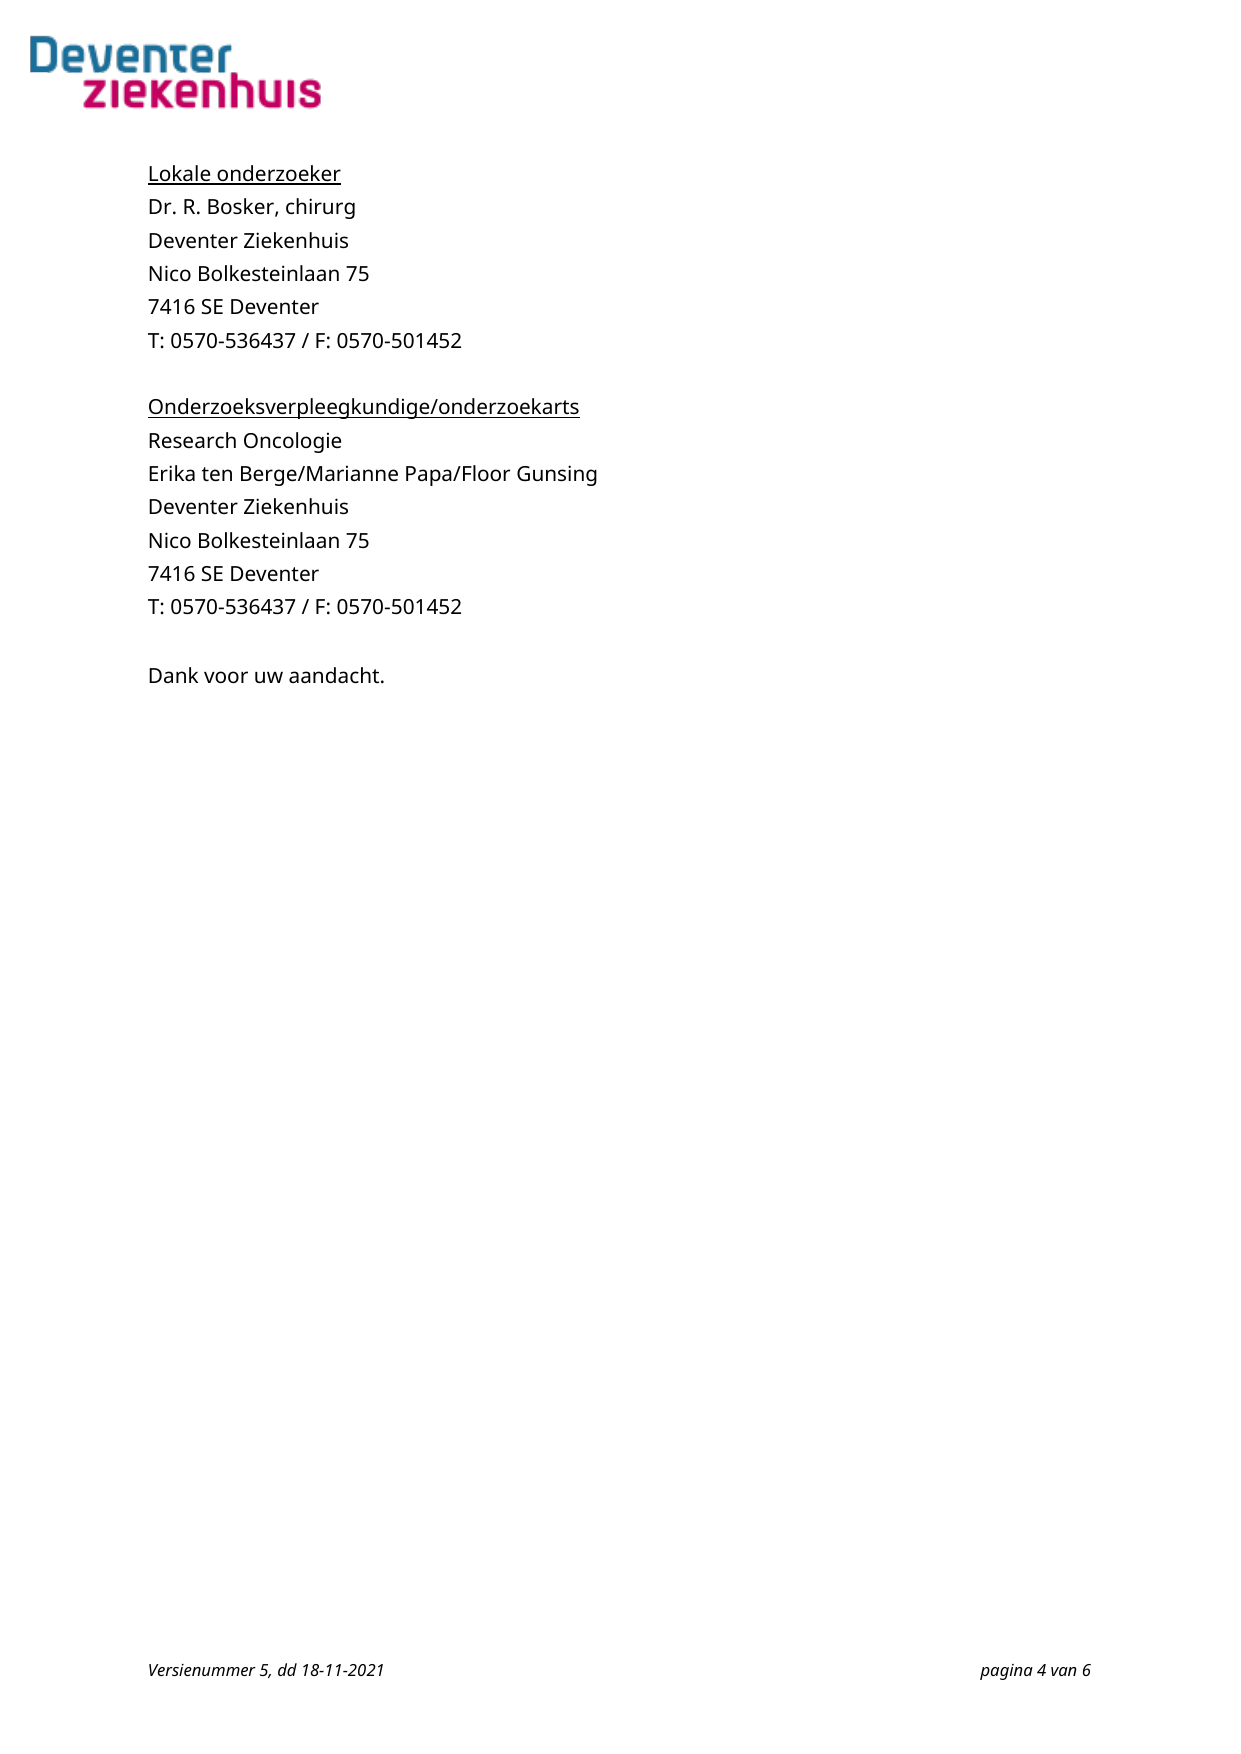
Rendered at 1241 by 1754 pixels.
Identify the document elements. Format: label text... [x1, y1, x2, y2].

text Nico Bolkesteinlaan 75 [148, 521, 1093, 555]
text Erika ten Berge/Marianne Papa/Floor Gunsing [148, 455, 1093, 488]
text T: 0570-536437 / F: 0570-501452 [148, 321, 1093, 355]
text 7416 SE Deventer [148, 288, 1093, 321]
text Lokale onderzoeker [148, 155, 1093, 188]
text Dank voor uw aandacht. [148, 661, 1093, 689]
text Dr. R. Bosker, chirurg [148, 188, 1093, 221]
picture [26, 19, 324, 125]
text T: 0570-536437 / F: 0570-501452 [148, 588, 1093, 621]
text Research Oncologie [148, 421, 1093, 455]
text 7416 SE Deventer [148, 555, 1093, 588]
text Onderzoeksverpleegkundige/onderzoekarts [148, 388, 1093, 421]
text Deventer Ziekenhuis [148, 488, 1093, 521]
text Deventer Ziekenhuis [148, 221, 1093, 255]
text Nico Bolkesteinlaan 75 [148, 255, 1093, 288]
